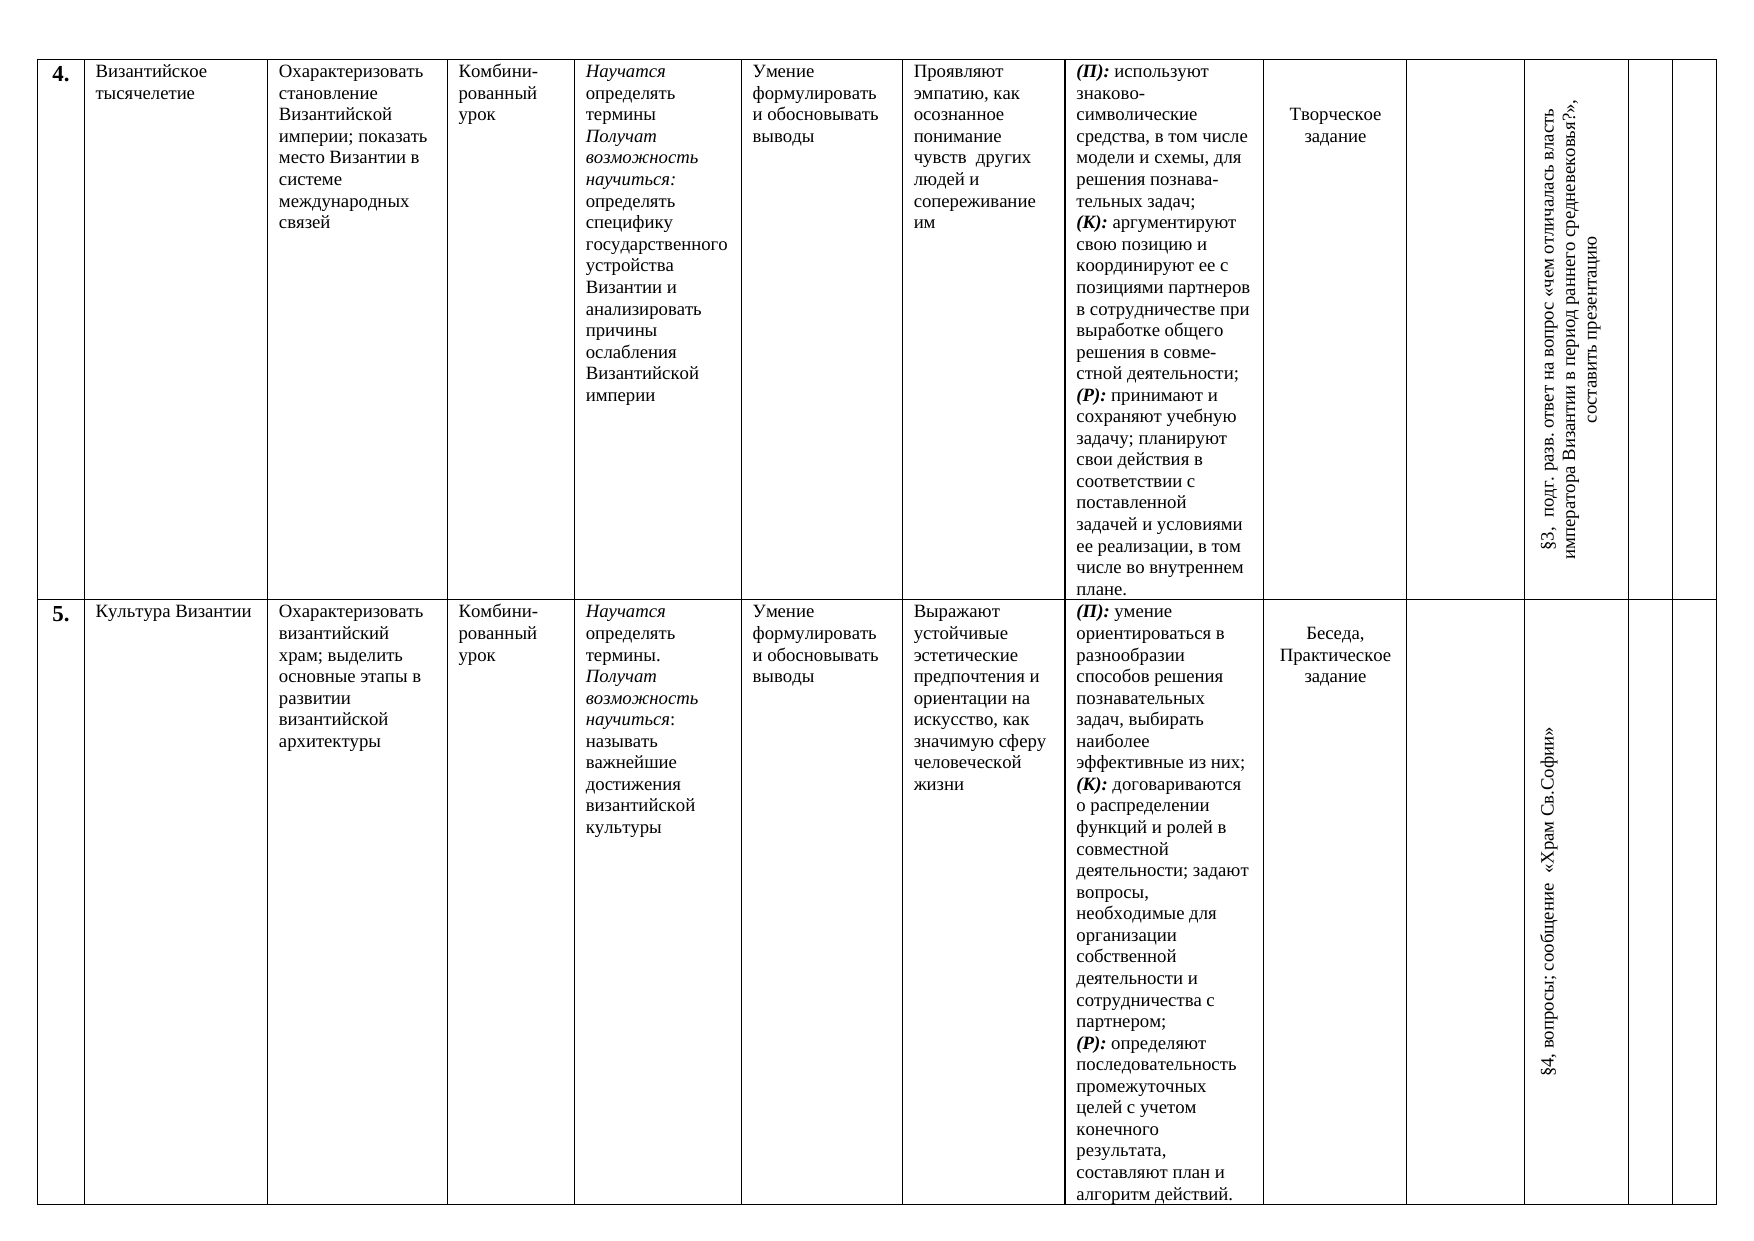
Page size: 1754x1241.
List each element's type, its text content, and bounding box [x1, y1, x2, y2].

table_cell Культура Византии [85, 600, 267, 1204]
table_cell Творческое задание [1264, 60, 1406, 599]
table_cell (П): умение ориентироваться в разнообразии способов решения познавательных задач, выбирать наиболее эффективные из них; (К): договариваются о распределении функций и ролей в совместной деятельности; задают вопросы, необходимые для организации собственной деятельности и сотрудничества с партнером; (Р): определяют последовательность промежуточных целей с учетом конечного результата, составляют план и алгоритм действий. [1066, 600, 1263, 1204]
table_cell Выражают устойчивые эстетические предпочтения и ориентации на искусство, как значимую сферу человеческой жизни [903, 600, 1064, 1204]
table_cell Умение формулировать и обосновывать выводы [742, 60, 902, 599]
table_cell [1629, 60, 1672, 599]
table_cell [1407, 60, 1524, 599]
table_cell Охарактеризовать становление Византийской империи; показать место Византии в системе международных связей [268, 60, 447, 599]
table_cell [448, 600, 574, 1204]
table_cell §4, вопросы; сообщение «Храм Св.Софии» [1525, 600, 1628, 1204]
table_cell §3, подг. разв. ответ на вопрос «чем отличалась власть императора Византии в период раннего средневековья?», составить презентацию [1525, 60, 1628, 599]
table_cell Научатся определять термины Получат возможность научиться: определять специфику государственного устройства Византии и анализировать причины ослабления Византийской империи [575, 60, 741, 599]
table_cell [1673, 60, 1716, 599]
table_cell Проявляют эмпатию, как осознанное понимание чувств других людей и сопереживание им [903, 60, 1064, 599]
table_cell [448, 60, 574, 599]
table_cell [1629, 600, 1672, 1204]
table_cell Беседа, Практическое задание [1264, 600, 1406, 1204]
table_cell 4. [38, 60, 84, 599]
table_cell Византийское тысячелетие [85, 60, 267, 599]
table_cell [1407, 600, 1524, 1204]
table_cell [1673, 600, 1716, 1204]
table_cell 5. [38, 600, 84, 1204]
table_cell Умение формулировать и обосновывать выводы [742, 600, 902, 1204]
table_cell (П): используют знаково-символические средства, в том числе модели и схемы, для решения познава-тельных задач; (К): аргументируют свою позицию и координируют ее с позициями партнеров в сотрудничестве при выработке общего решения в совме-стной деятельности; (Р): принимают и сохраняют учебную задачу; планируют свои действия в соответствии с поставленной задачей и условиями ее реализации, в том числе во внутреннем плане. [1066, 60, 1263, 599]
table_cell Охарактеризовать византийский храм; выделить основные этапы в развитии византийской архитектуры [268, 600, 447, 1204]
table_cell Научатся определять термины. Получат возможность научиться: называть важнейшие достижения византийской культуры [575, 600, 741, 1204]
